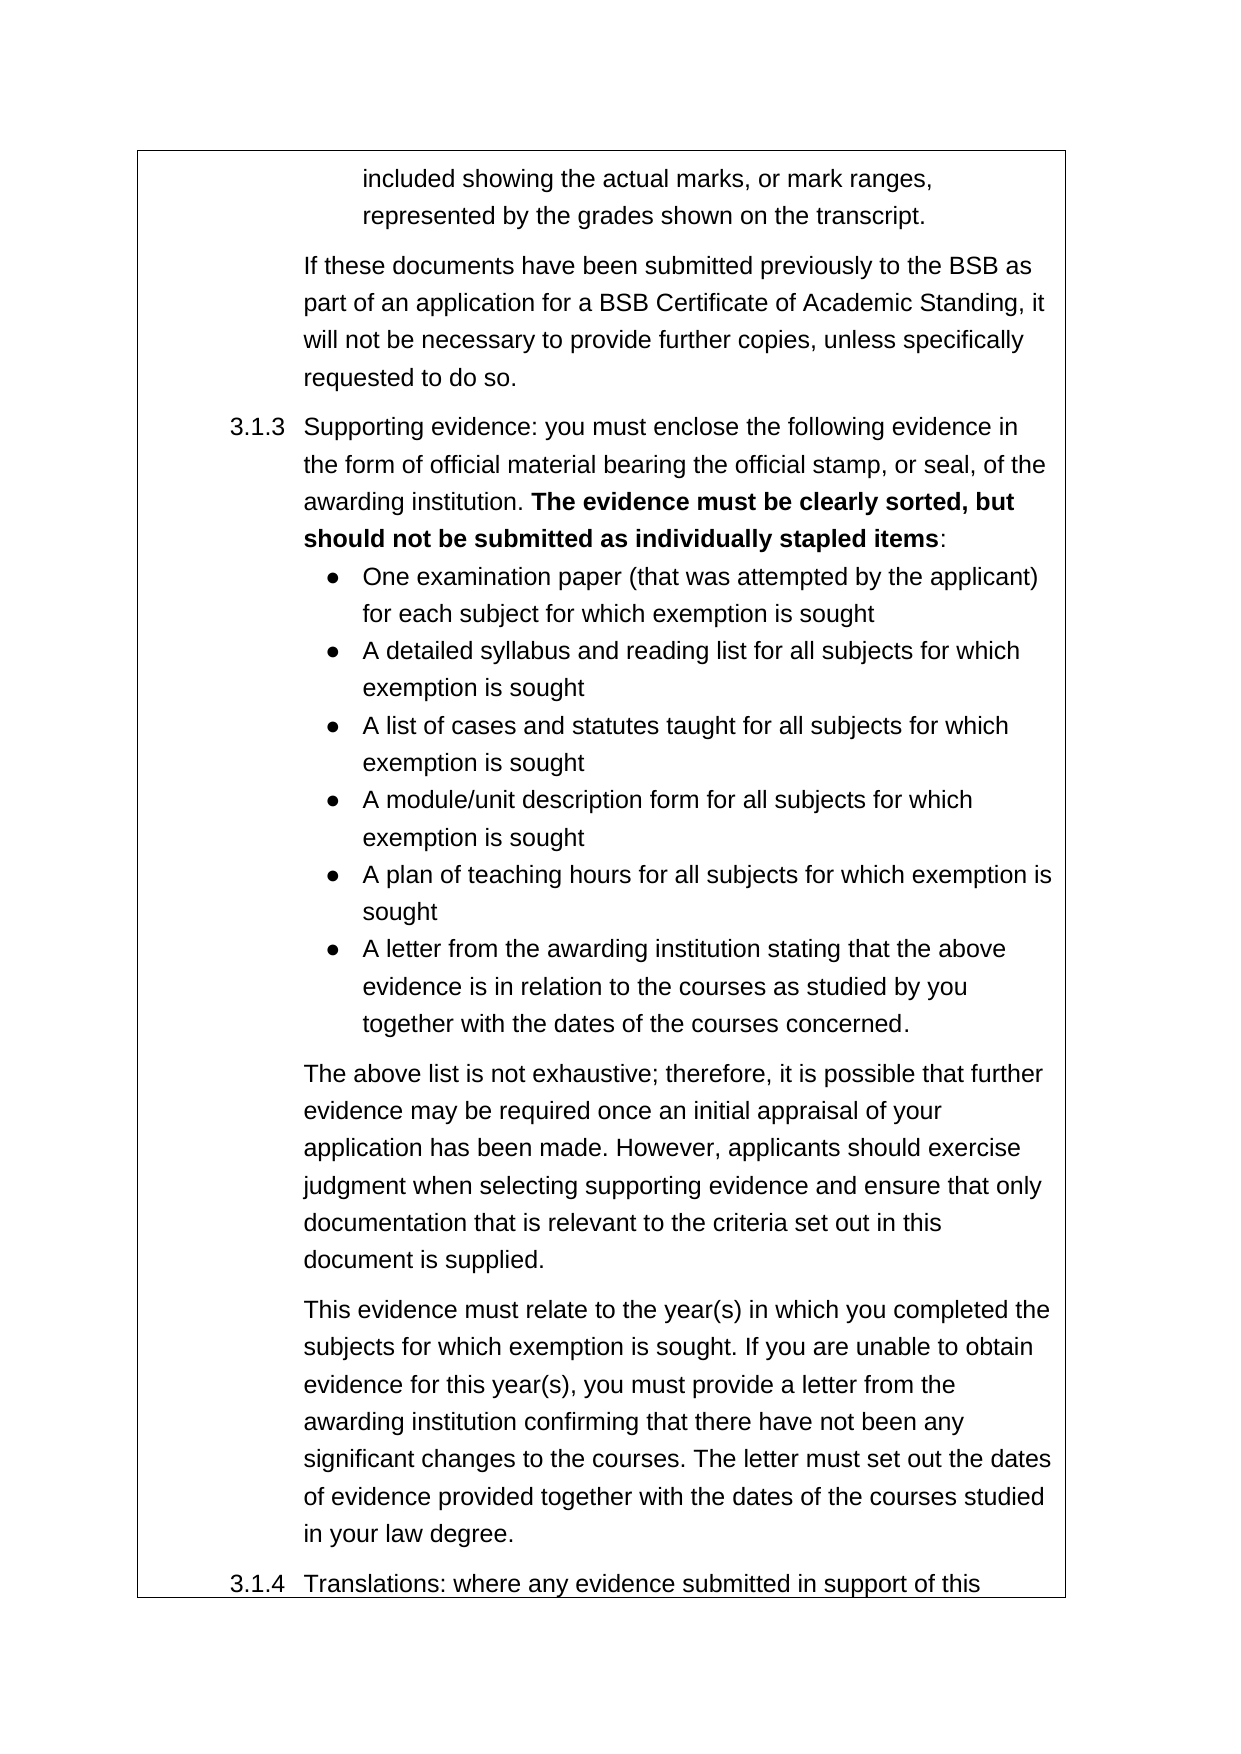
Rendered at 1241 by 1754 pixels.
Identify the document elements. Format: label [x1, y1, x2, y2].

table_cell [138, 151, 1065, 1597]
